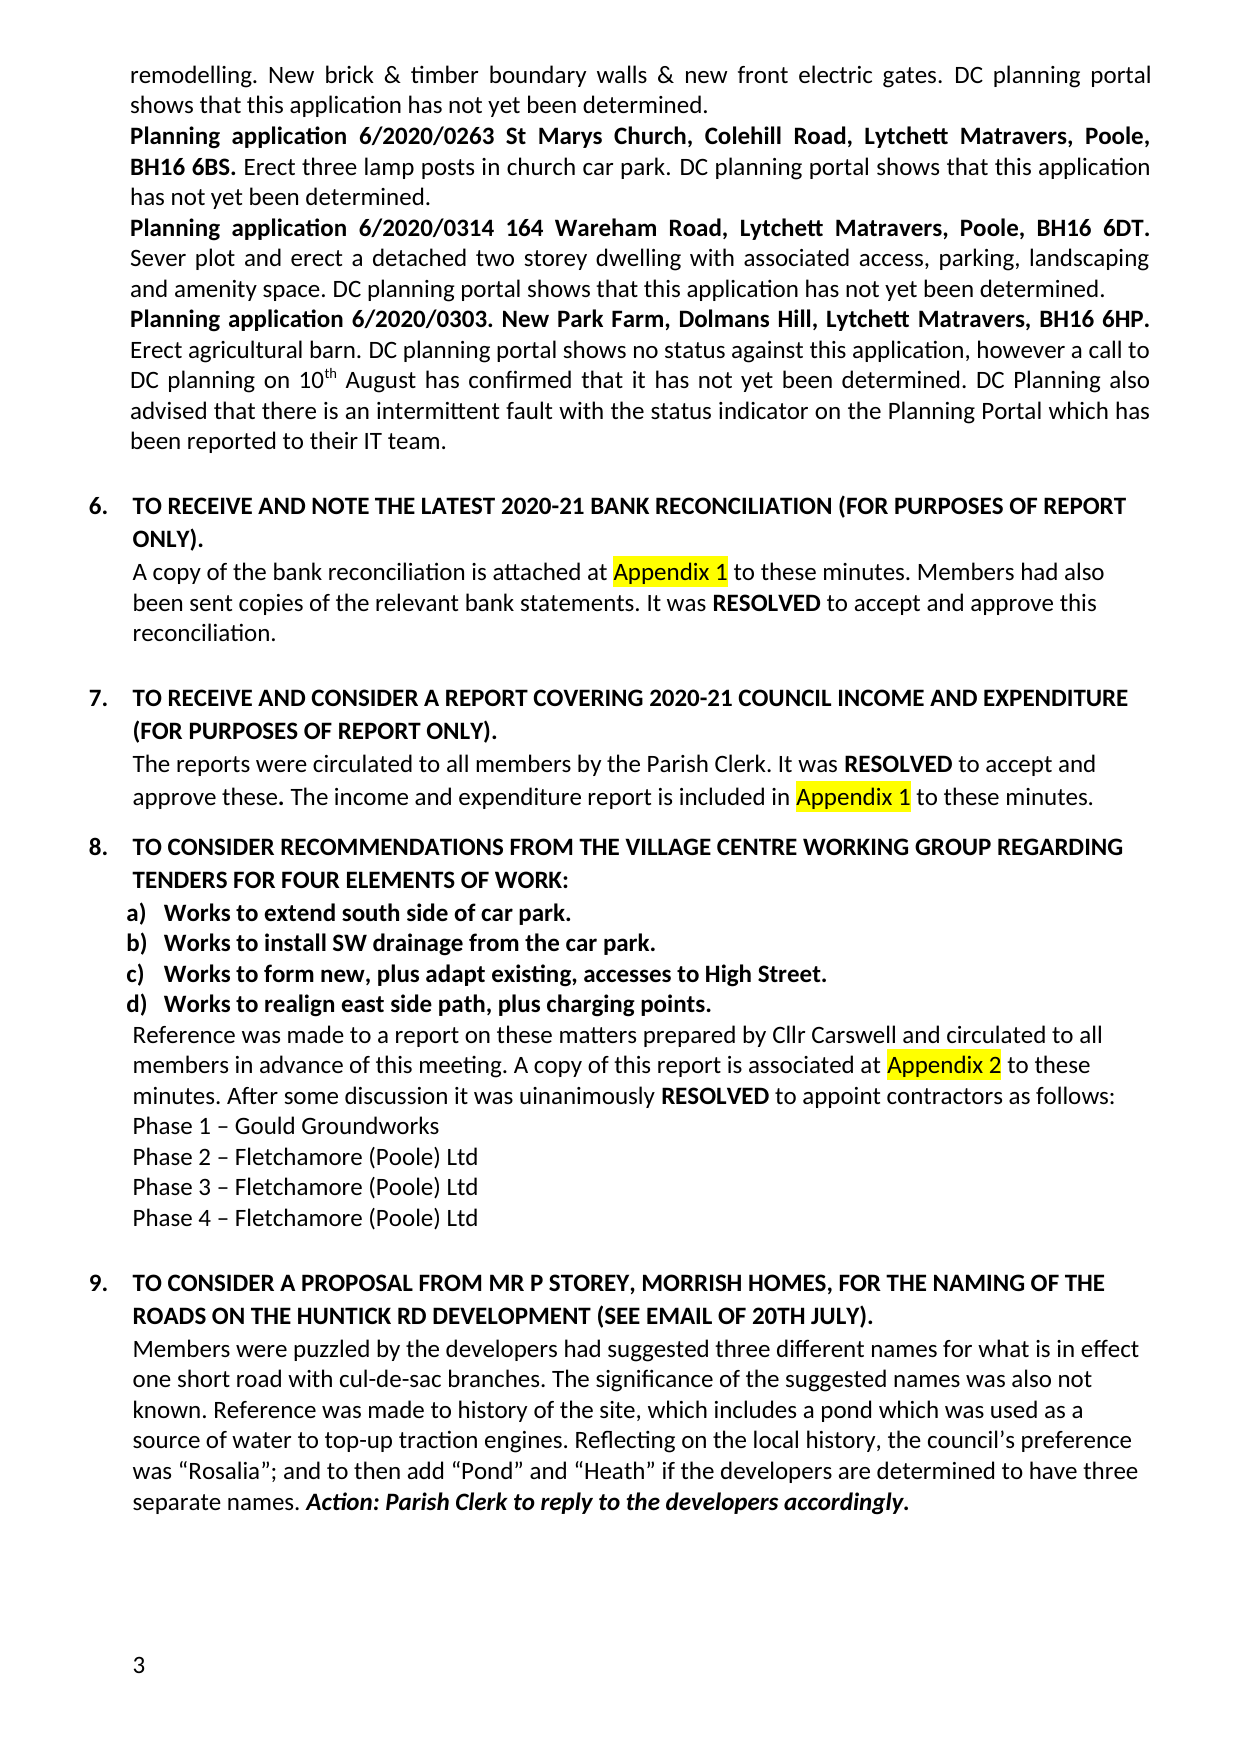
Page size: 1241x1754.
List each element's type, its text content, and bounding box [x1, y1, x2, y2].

text Phase 4 – Fletchamore (Poole) Ltd [132, 1202, 1152, 1232]
text A copy of the bank reconciliation is attached at Appendix 1 to these minutes. Members had also been sent copies of the relevant bank statements. It was RESOLVED to accept and approve this reconciliation. [132, 556, 1152, 648]
text Reference was made to a report on these matters prepared by Cllr Carswell and circulated to all members in advance of this meeting. A copy of this report is associated at Appendix 2 to these minutes. After some discussion it was uinanimously RESOLVED to appoint contractors as follows: [132, 1019, 1152, 1110]
subtitle To consider a proposal from Mr P Storey, Morrish Homes, for the naming of the roads on the Huntick Rd development (see email of 20th July). [89, 1267, 1152, 1331]
list Works to realign east side path, plus charging points. [126, 988, 1152, 1019]
text Phase 1 – Gould Groundworks [132, 1110, 1152, 1141]
subtitle To receive and note the latest 2020-21 bank reconciliation (for purposes of report only). [89, 491, 1152, 554]
text Phase 3 – Fletchamore (Poole) Ltd [132, 1171, 1152, 1202]
list Works to extend south side of car park. [126, 897, 1152, 927]
text Planning application 6/2020/0263 St Marys Church, Colehill Road, Lytchett Matravers, Poole, BH16 6BS. Erect three lamp posts in church car park. DC planning portal shows that this application has not yet been determined. [100, 120, 1152, 212]
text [100, 59, 1152, 120]
list Works to install SW drainage from the car park. [126, 927, 1152, 958]
text Planning application 6/2020/0314 164 Wareham Road, Lytchett Matravers, Poole, BH16 6DT. Sever plot and erect a detached two storey dwelling with associated access, parking, landscaping and amenity space. DC planning portal shows that this application has not yet been determined. [100, 212, 1152, 303]
subtitle To receive and consider a report covering 2020-21 council income and expenditure (for purposes of report only). [89, 683, 1152, 746]
text Members were puzzled by the developers had suggested three different names for what is in effect one short road with cul-de-sac branches. The significance of the suggested names was also not known. Reference was made to history of the site, which includes a pond which was used as a source of water to top-up traction engines. Reflecting on the local history, the council’s preference was “Rosalia”; and to then add “Pond” and “Heath” if the developers are determined to have three separate names. Action: Parish Clerk to reply to the developers accordingly. [132, 1333, 1152, 1516]
text The reports were circulated to all members by the Parish Clerk. It was RESOLVED to accept and approve these. The income and expenditure report is included in Appendix 1 to these minutes. [132, 748, 1152, 812]
list Works to form new, plus adapt existing, accesses to High Street. [126, 958, 1152, 988]
text Planning application 6/2020/0303. New Park Farm, Dolmans Hill, Lytchett Matravers, BH16 6HP. Erect agricultural barn. DC planning portal shows no status against this application, however a call to DC planning on 10th August has confirmed that it has not yet been determined. DC Planning also advised that there is an intermittent fault with the status indicator on the Planning Portal which has been reported to their IT team. [100, 303, 1152, 456]
subtitle To consider recommendations from the Village Centre Working Group regarding tenders for four elements of work: [89, 831, 1152, 894]
text Phase 2 – Fletchamore (Poole) Ltd [132, 1141, 1152, 1171]
